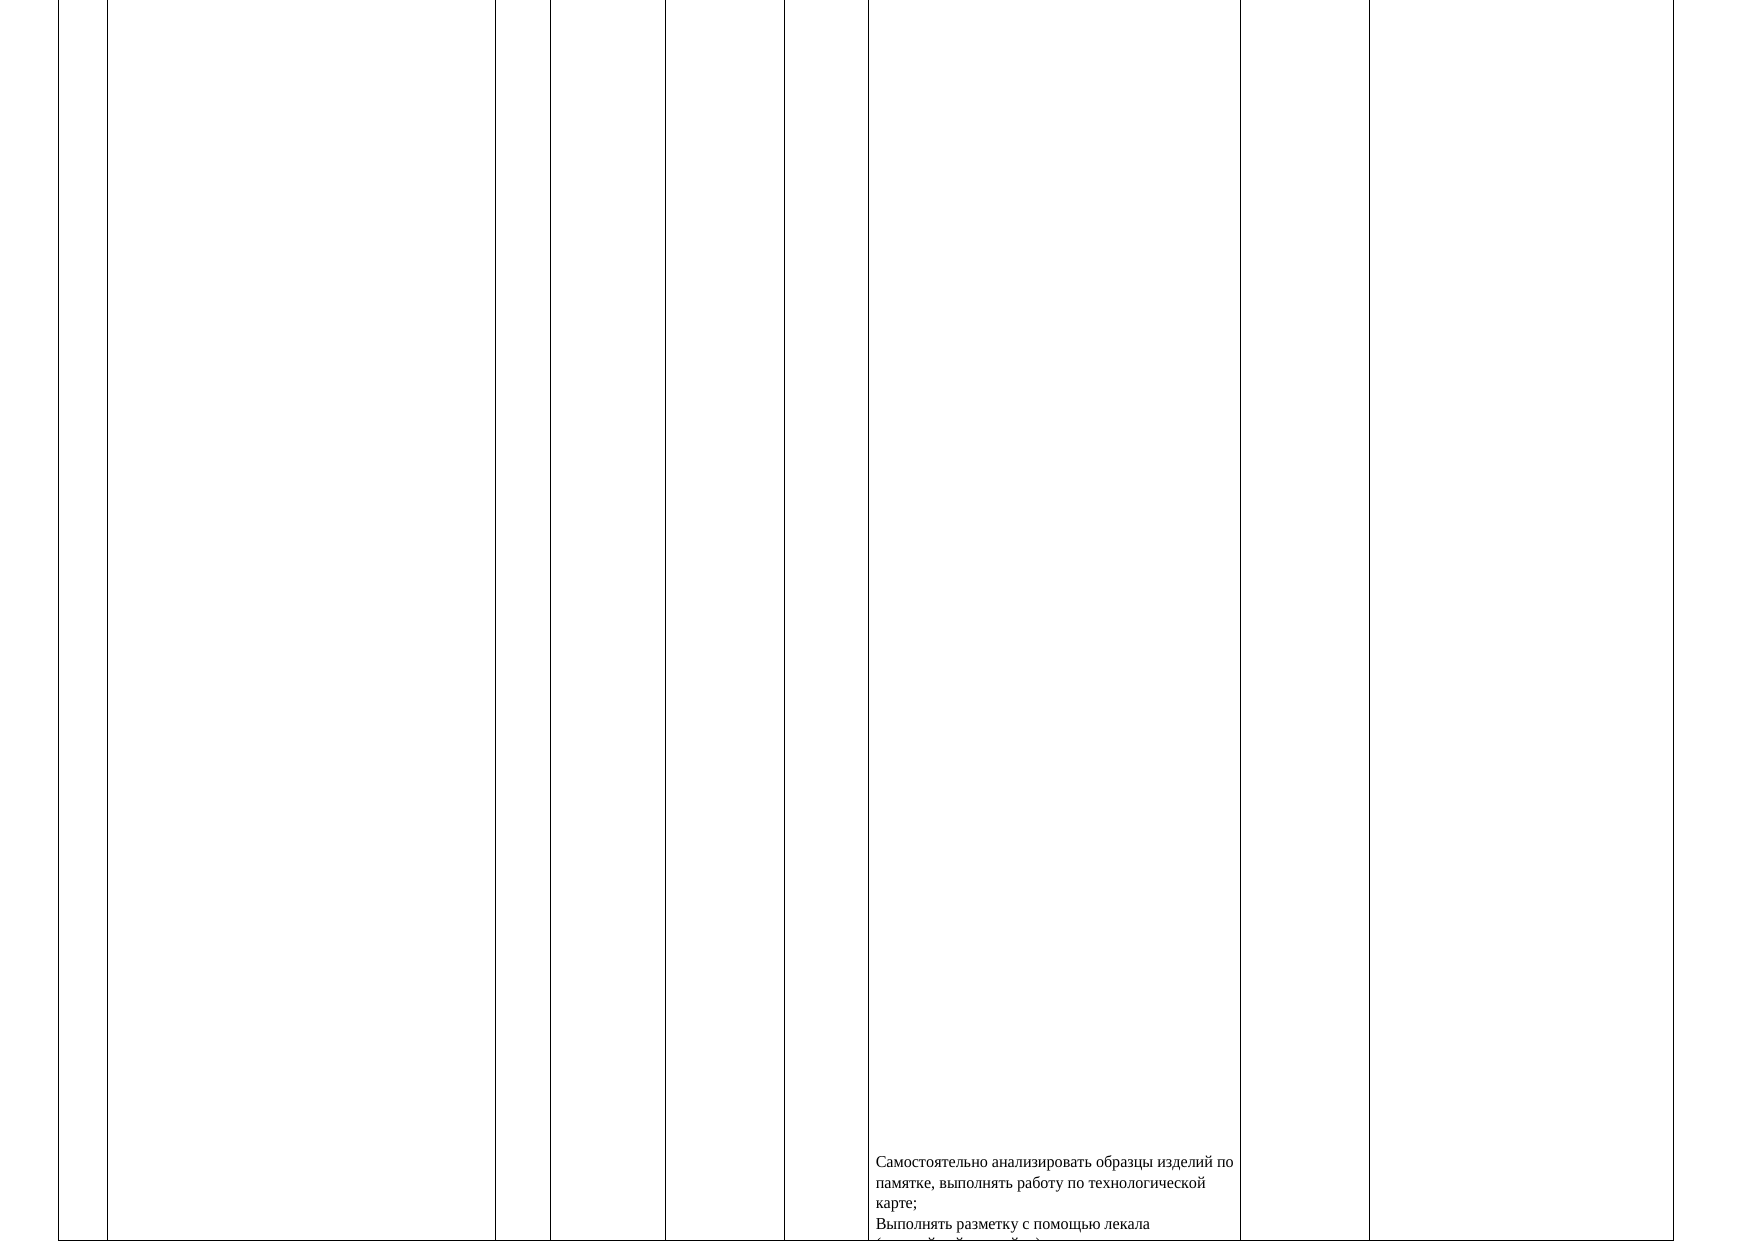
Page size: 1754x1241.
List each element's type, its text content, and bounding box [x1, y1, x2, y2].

table_header [108, 0, 495, 1240]
table_header [1241, 0, 1369, 1240]
table_header [785, 0, 868, 1240]
table_header [551, 0, 665, 1240]
table_header [496, 0, 550, 1240]
table_header [59, 0, 107, 1240]
table_header [1370, 0, 1673, 1240]
table_header [666, 0, 784, 1240]
table_header Самостоятельно анализировать образцы изделий по памятке, выполнять работу по технологической карте; Выполнять разметку с помощью лекала (простейшей выкройки); Выполнять выкраивание деталей изделия при помощи ножниц; Расходовать экономно ткань и нитки при изготовлении изделия; Понимать особенности разметки деталей кроя и резания (раскрой) ткани и по лекалу (или выкройке); Использовать приёмы работы с нитками (наматывание, сшивание, вышивка); Различать виды ниток, сравнивать их свойства (цвет, толщина); Соединять детали кроя изученными строчками; Использовать при выполнении изделий нетканые материалы (флизелин, синтепон, ватные диски), знать их строение, свойства; Выполнять отделку деталей изделия, используя строчки стежков, а также различными отделочными материалами; Оценивать результат своей деятельности (качество изделия: точность разметки и выкраивания деталей, аккуратность сшивания, общая эстетичность; оригинальность: выбор цвета, иной формы); Составлять план работы, работать по технологической карте; Использовать в практической работе варианты строчки прямого стежка и строчки косого стежка; Знакомиться с вышивками разных народов России; Использовать дополнительные материалы при работе над изделием; Осуществлять контроль выполнения работы над изделием по шаблонам и лекалам; Решать конструкторско-технологические задачи через наблюдение, обсуждение, исследование (ткани и трикотаж, нетканые полотна, натуральные ткани, виды ниток и их назначение, лекало, разметка по лекалу, способы соединения деталей из ткани, строчка косого стежка и её варианты); Корректировать изделие при решении поставленных задач: его конструкцию, технологию изготовления; [869, 0, 1240, 1240]
